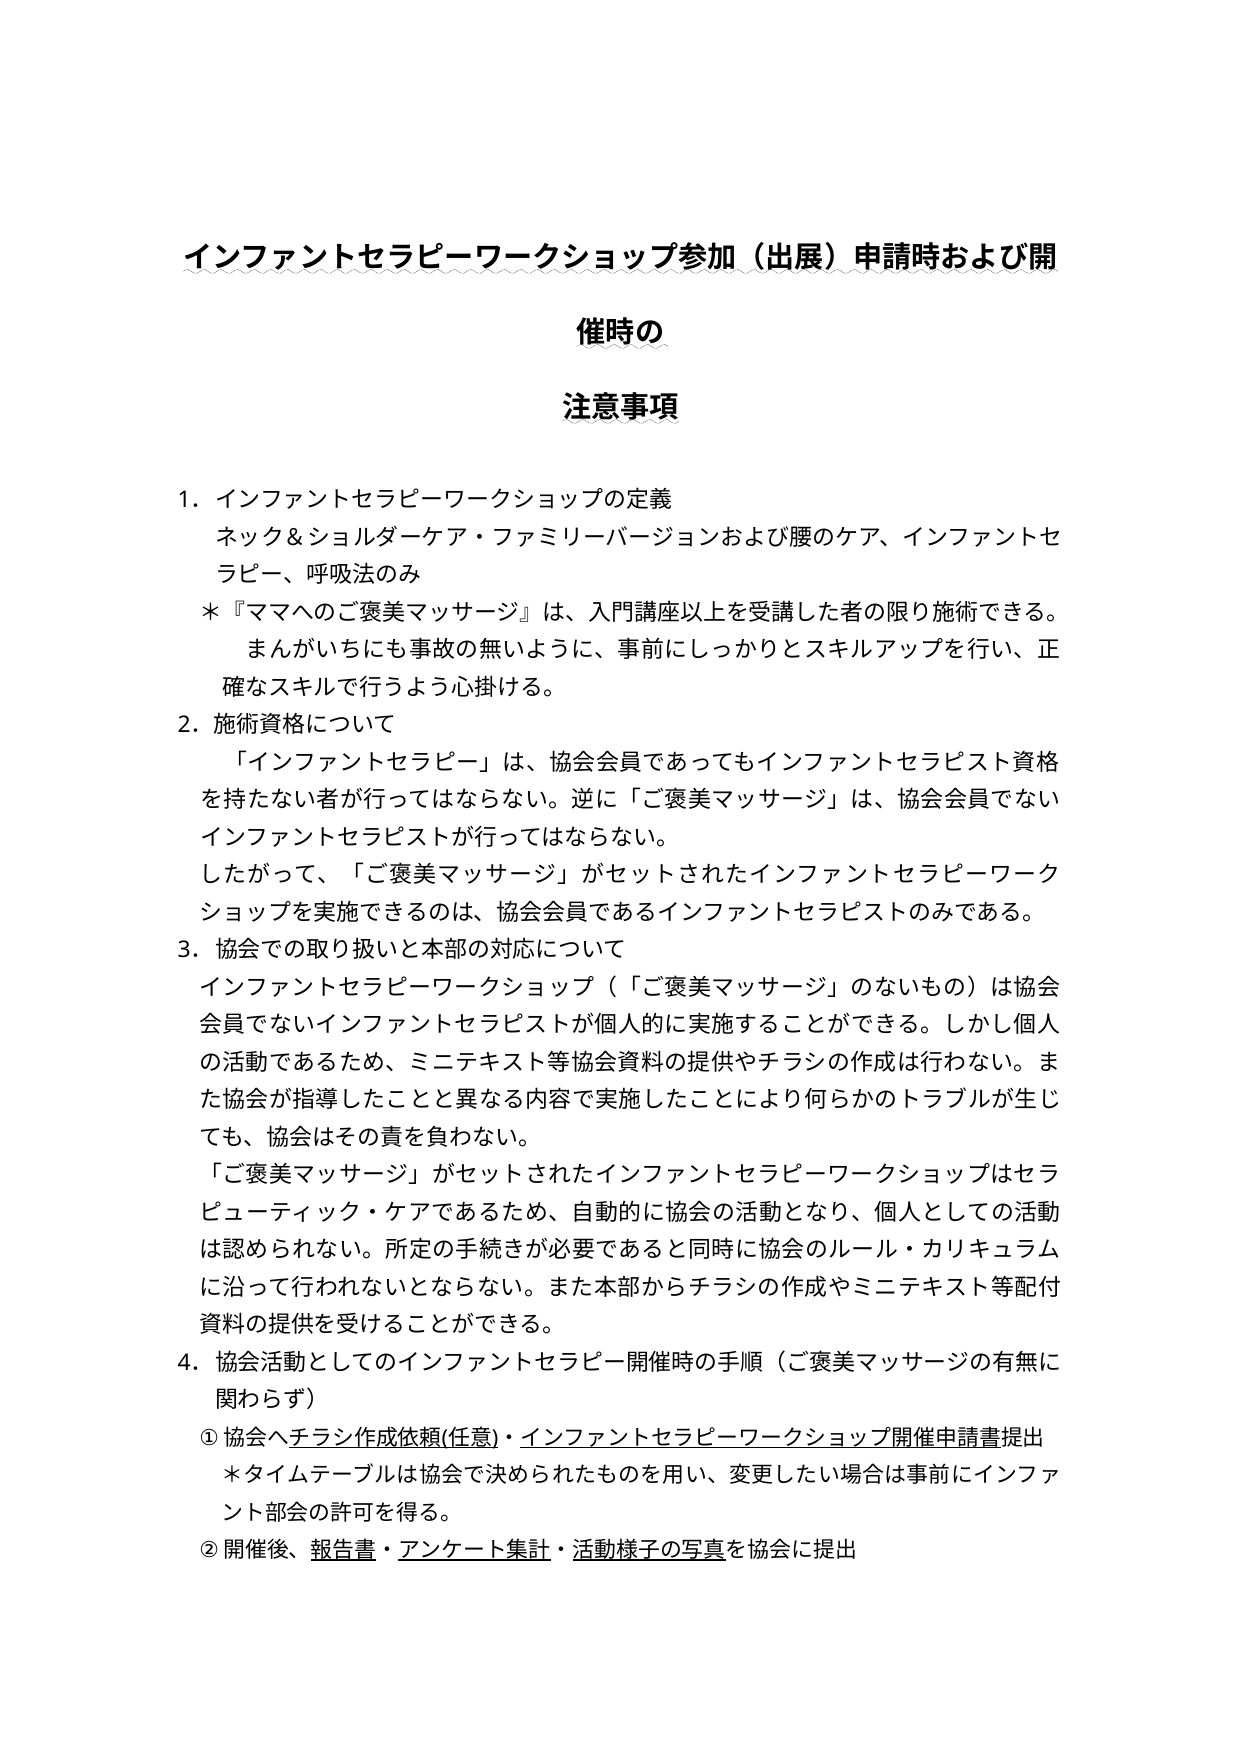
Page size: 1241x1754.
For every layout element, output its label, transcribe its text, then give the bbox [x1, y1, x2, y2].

list ネック＆ショルダーケア・ファミリーバージョンおよび腰のケア、インファントセラピー、呼吸法のみ [215, 517, 1063, 592]
text したがって、「ご褒美マッサージ」がセットされたインファントセラピーワークショップを実施できるのは、協会会員であるインファントセラピストのみである。 [199, 854, 1063, 929]
list まんがいちにも事故の無いように、事前にしっかりとスキルアップを行い、正確なスキルで行うよう心掛ける。 [199, 629, 1063, 704]
text 2．施術資格について [177, 704, 1063, 742]
list 協会での取り扱いと本部の対応について [177, 929, 1063, 967]
text 「インファントセラピー」は、協会会員であってもインファントセラピスト資格を持たない者が行ってはならない。逆に「ご褒美マッサージ」は、協会会員でないインファントセラピストが行ってはならない。 [177, 742, 1063, 854]
list 協会活動としてのインファントセラピー開催時の手順（ご褒美マッサージの有無に関わらず） [177, 1342, 1063, 1417]
text 「ご褒美マッサージ」がセットされたインファントセラピーワークショップはセラピューティック・ケアであるため、自動的に協会の活動となり、個人としての活動は認められない。所定の手続きが必要であると同時に協会のルール・カリキュラムに沿って行われないとならない。また本部からチラシの作成やミニテキスト等配付資料の提供を受けることができる。 [199, 1154, 1063, 1342]
text インファントセラピーワークショップ参加（出展）申請時および開催時の [177, 217, 1063, 367]
text ＊タイムテーブルは協会で決められたものを用い、変更したい場合は事前にインファント部会の許可を得る。 [221, 1454, 1063, 1529]
list ＊『ママへのご褒美マッサージ』は、入門講座以上を受講した者の限り施術できる。 [199, 592, 1063, 629]
list インファントセラピーワークショップの定義 [177, 479, 1063, 517]
text インファントセラピーワークショップ（「ご褒美マッサージ」のないもの）は協会会員でないインファントセラピストが個人的に実施することができる。しかし個人の活動であるため、ミニテキスト等協会資料の提供やチラシの作成は行わない。また協会が指導したことと異なる内容で実施したことにより何らかのトラブルが生じても、協会はその責を負わない。 [199, 967, 1063, 1154]
text 注意事項 [177, 367, 1063, 442]
text ①協会へチラシ作成依頼(任意)・インファントセラピーワークショップ開催申請書提出 [177, 1417, 1063, 1454]
text ②開催後、報告書・アンケート集計・活動様子の写真を協会に提出 [177, 1529, 1063, 1567]
